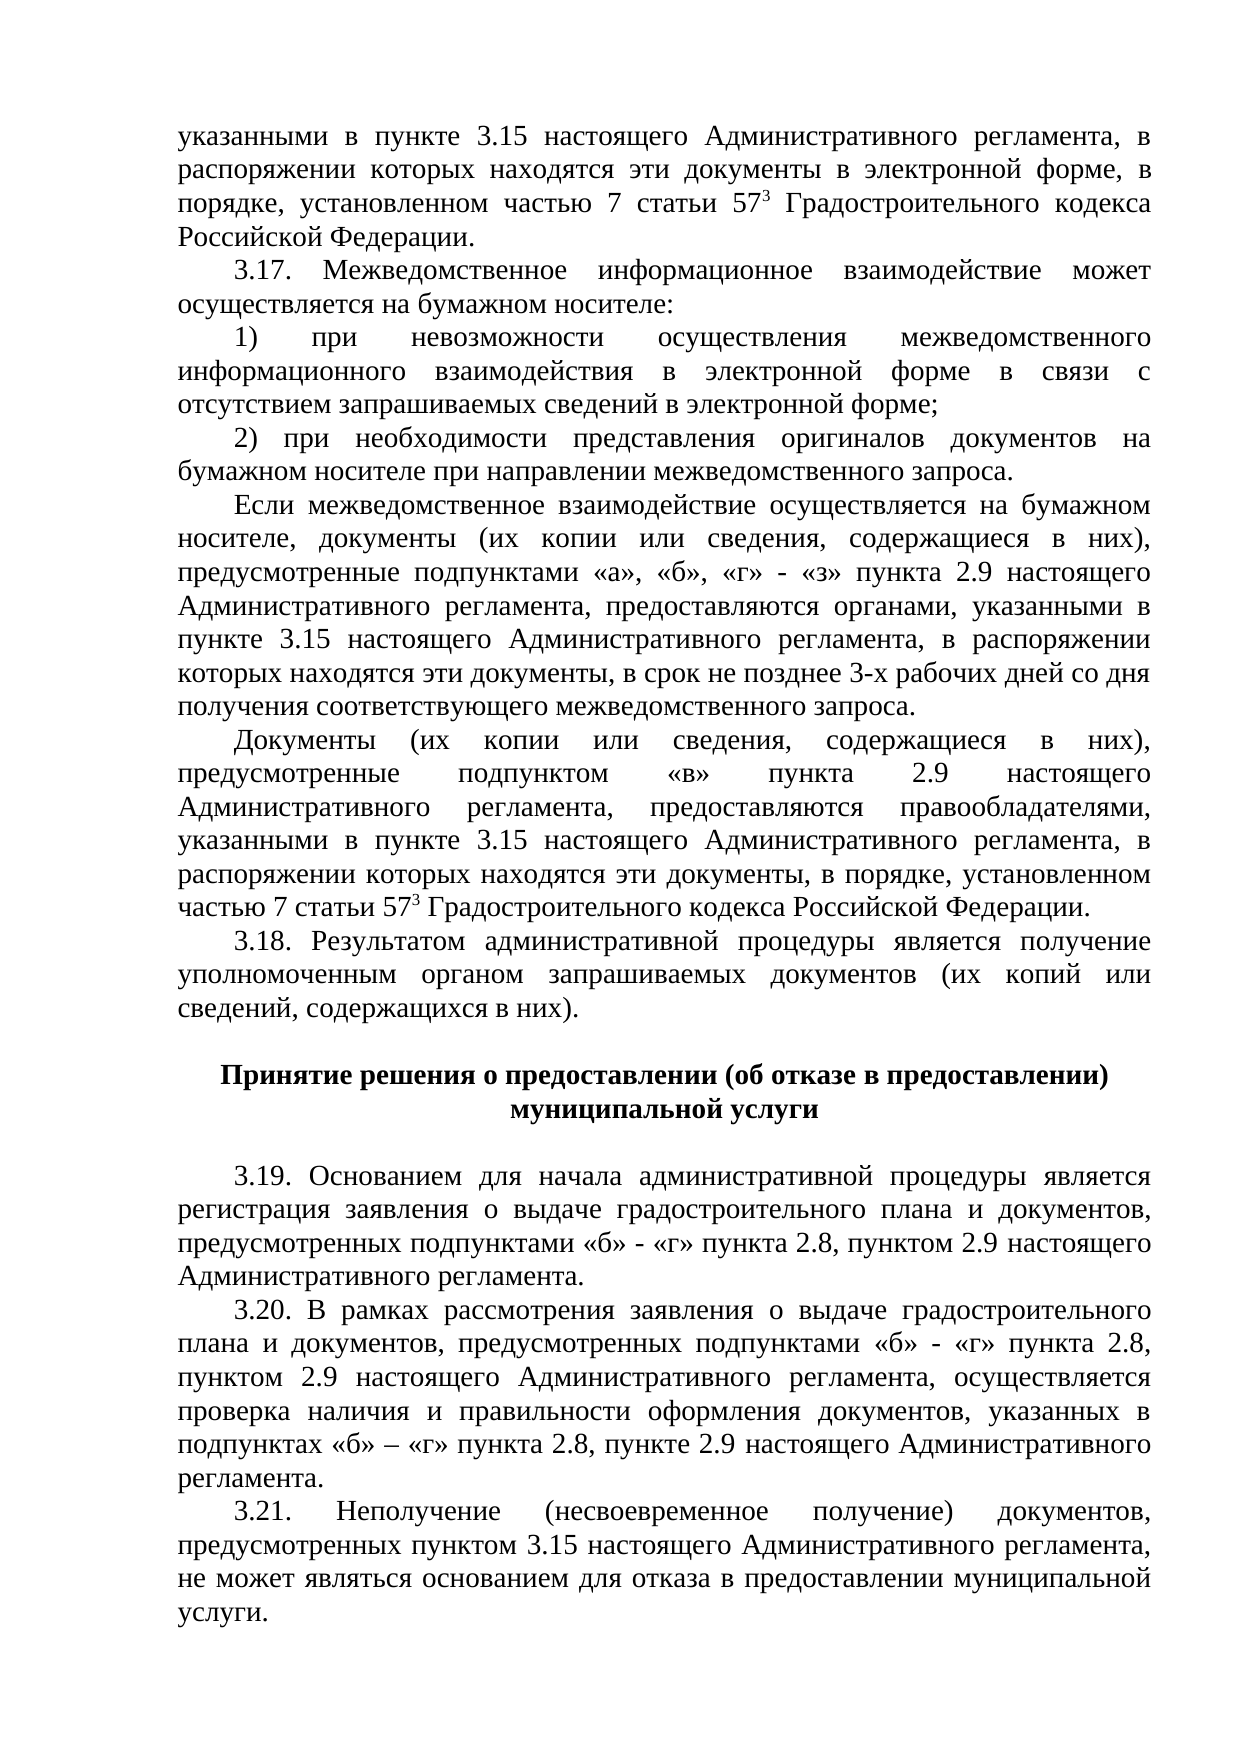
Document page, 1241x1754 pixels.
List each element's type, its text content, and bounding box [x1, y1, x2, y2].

text 3.17. Межведомственное информационное взаимодействие может осуществляется на бумажном носителе: [177, 252, 1152, 319]
text 3.18. Результатом административной процедуры является получение уполномоченным органом запрашиваемых документов (их копий или сведений, содержащихся в них). [177, 923, 1152, 1024]
text Принятие решения о предоставлении (об отказе в предоставлении) муниципальной услуги [177, 1057, 1152, 1124]
text 3.20. В рамках рассмотрения заявления о выдаче градостроительного плана и документов, предусмотренных подпунктами «б» - «г» пункта 2.8, пунктом 2.9 настоящего Административного регламента, осуществляется проверка наличия и правильности оформления документов, указанных в подпунктах «б» – «г» пункта 2.8, пункте 2.9 настоящего Административного регламента. [177, 1292, 1152, 1493]
text 3.19. Основанием для начала административной процедуры является регистрация заявления о выдаче градостроительного плана и документов, предусмотренных подпунктами «б» - «г» пункта 2.8, пунктом 2.9 настоящего Административного регламента. [177, 1158, 1152, 1292]
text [177, 118, 1152, 252]
text 3.21. Неполучение (несвоевременное получение) документов, предусмотренных пунктом 3.15 настоящего Административного регламента, не может являться основанием для отказа в предоставлении муниципальной услуги. [177, 1493, 1152, 1627]
text Если межведомственное взаимодействие осуществляется на бумажном носителе, документы (их копии или сведения, содержащиеся в них), предусмотренные подпунктами «а», «б», «г» - «з» пункта 2.9 настоящего Административного регламента, предоставляются органами, указанными в пункте 3.15 настоящего Административного регламента, в распоряжении которых находятся эти документы, в срок не позднее 3-х рабочих дней со дня получения соответствующего межведомственного запроса. [177, 487, 1152, 722]
text 1) при невозможности осуществления межведомственного информационного взаимодействия в электронной форме в связи с отсутствием запрашиваемых сведений в электронной форме; [177, 319, 1152, 420]
text Документы (их копии или сведения, содержащиеся в них), предусмотренные подпунктом «в» пункта 2.9 настоящего Административного регламента, предоставляются правообладателями, указанными в пункте 3.15 настоящего Административного регламента, в распоряжении которых находятся эти документы, в порядке, установленном частью 7 статьи 573 Градостроительного кодекса Российской Федерации. [177, 722, 1152, 923]
text 2) при необходимости представления оригиналов документов на бумажном носителе при направлении межведомственного запроса. [177, 420, 1152, 487]
